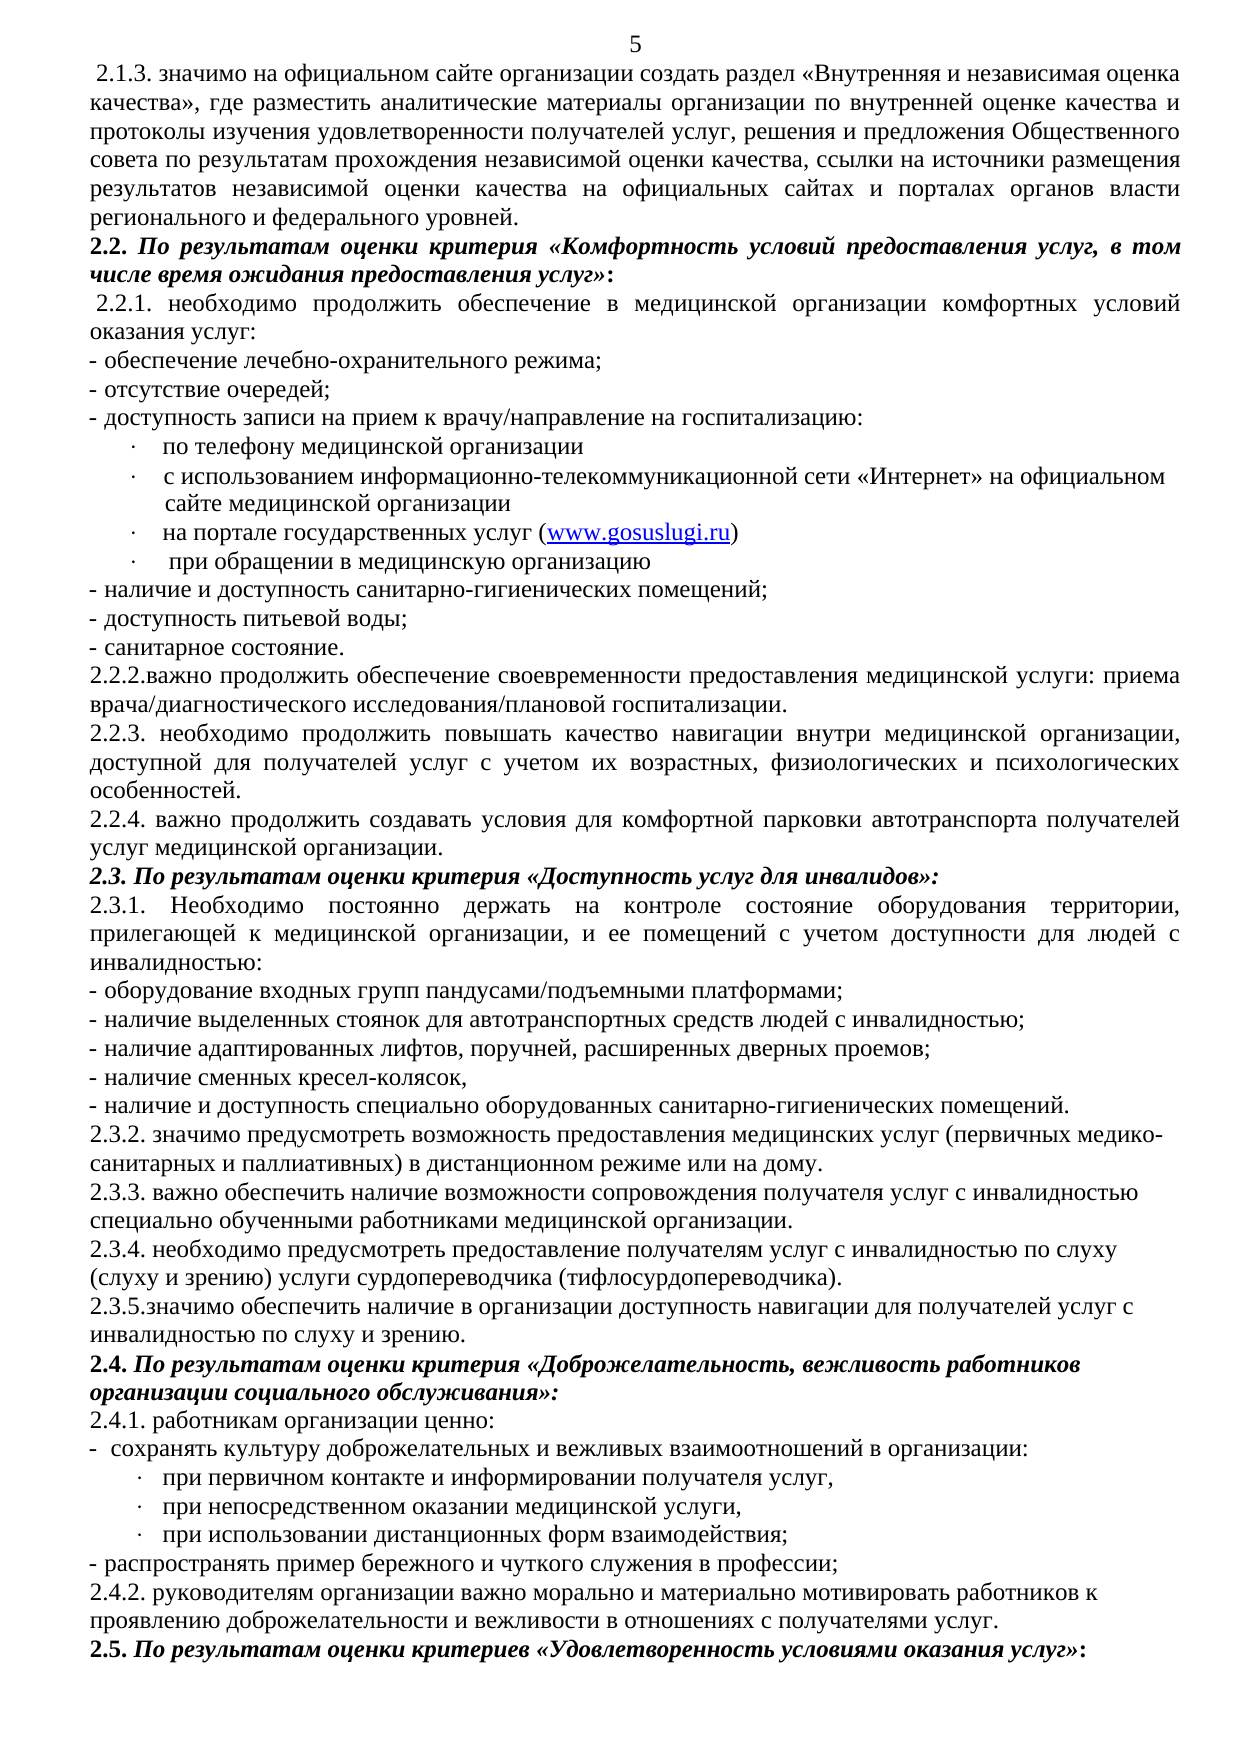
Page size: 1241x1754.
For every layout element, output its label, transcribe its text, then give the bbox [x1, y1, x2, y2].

text 2.5. По результатам оценки критериев «Удовлетворенность условиями оказания услуг»: [89, 1634, 1181, 1663]
list обеспечение лечебно-охранительного режима; [89, 345, 1181, 374]
list наличие выделенных стоянок для автотранспортных средств людей с инвалидностью; [89, 1004, 1181, 1033]
list при обращении в медицинскую организацию [126, 546, 1181, 575]
list на портале государственных услуг (www.gosuslugi.ru) [126, 517, 1181, 546]
text 2.3.2. значимо предусмотреть возможность предоставления медицинских услуг (первичных медико-санитарных и паллиативных) в дистанционном режиме или на дому. [89, 1121, 1181, 1176]
text 2.2. По результатам оценки критерия «Комфортность условий предоставления услуг, в том числе время ожидания предоставления услуг»: [89, 232, 1181, 288]
list наличие и доступность санитарно-гигиенических помещений; [89, 575, 1181, 603]
text 2.3.3. важно обеспечить наличие возможности сопровождения получателя услуг с инвалидностью специально обученными работниками медицинской организации. [89, 1178, 1181, 1233]
text 2.3. По результатам оценки критерия «Доступность услуг для инвалидов»: [89, 861, 1181, 890]
list по телефону медицинской организации [126, 431, 1181, 460]
text 2.1.3. значимо на официальном сайте организации создать раздел «Внутренняя и независимая оценка качества», где разместить аналитические материалы организации по внутренней оценке качества и протоколы изучения удовлетворенности получателей услуг, решения и предложения Общественного совета по результатам прохождения независимой оценки качества, ссылки на источники размещения результатов независимой оценки качества на официальных сайтах и порталах органов власти регионального и федерального уровней. [89, 59, 1181, 230]
list распространять пример бережного и чуткого служения в профессии; [89, 1548, 1181, 1577]
text 2.2.3. необходимо продолжить повышать качество навигации внутри медицинской организации, доступной для получателей услуг с учетом их возрастных, физиологических и психологических особенностей. [89, 719, 1181, 803]
list при первичном контакте и информировании получателя услуг, [132, 1462, 1181, 1491]
text 2.4. По результатам оценки критерия «Доброжелательность, вежливость работников организации социального обслуживания»: [89, 1350, 1181, 1406]
text 2.4.2. руководителям организации важно морально и материально мотивировать работников к проявлению доброжелательности и вежливости в отношениях с получателями услуг. [89, 1578, 1181, 1634]
list с использованием информационно-телекоммуникационной сети «Интернет» на официальном сайте медицинской организации [126, 463, 1181, 517]
list доступность записи на прием к врачу/направление на госпитализацию: [89, 402, 1181, 431]
list наличие сменных кресел-колясок, [89, 1062, 1181, 1091]
text 2.2.2.важно продолжить обеспечение своевременности предоставления медицинской услуги: приема врача/диагностического исследования/плановой госпитализации. [89, 662, 1181, 717]
list доступность питьевой воды; [89, 603, 1181, 632]
text 2.3.4. необходимо предусмотреть предоставление получателям услуг с инвалидностью по слуху (слуху и зрению) услуги сурдопереводчика (тифлосурдопереводчика). [89, 1235, 1181, 1291]
list оборудование входных групп пандусами/подъемными платформами; [89, 976, 1181, 1004]
list при использовании дистанционных форм взаимодействия; [132, 1520, 1181, 1548]
text 2.4.1. работникам организации ценно: [89, 1406, 1181, 1434]
list сохранять культуру доброжелательных и вежливых взаимоотношений в организации: [89, 1434, 1181, 1462]
list наличие адаптированных лифтов, поручней, расширенных дверных проемов; [89, 1033, 1181, 1062]
list наличие и доступность специально оборудованных санитарно-гигиенических помещений. [89, 1091, 1181, 1119]
text 2.2.4. важно продолжить создавать условия для комфортной парковки автотранспорта получателей услуг медицинской организации. [89, 805, 1181, 861]
list отсутствие очередей; [89, 374, 1181, 402]
text 2.3.5.значимо обеспечить наличие в организации доступность навигации для получателей услуг с инвалидностью по слуху и зрению. [89, 1292, 1181, 1348]
text 2.2.1. необходимо продолжить обеспечение в медицинской организации комфортных условий оказания услуг: [89, 289, 1181, 345]
list при непосредственном оказании медицинской услуги, [132, 1491, 1181, 1520]
list санитарное состояние. [89, 632, 1181, 661]
text 5 [89, 29, 1182, 57]
text 2.3.1. Необходимо постоянно держать на контроле состояние оборудования территории, прилегающей к медицинской организации, и ее помещений с учетом доступности для людей с инвалидностью: [89, 891, 1181, 975]
